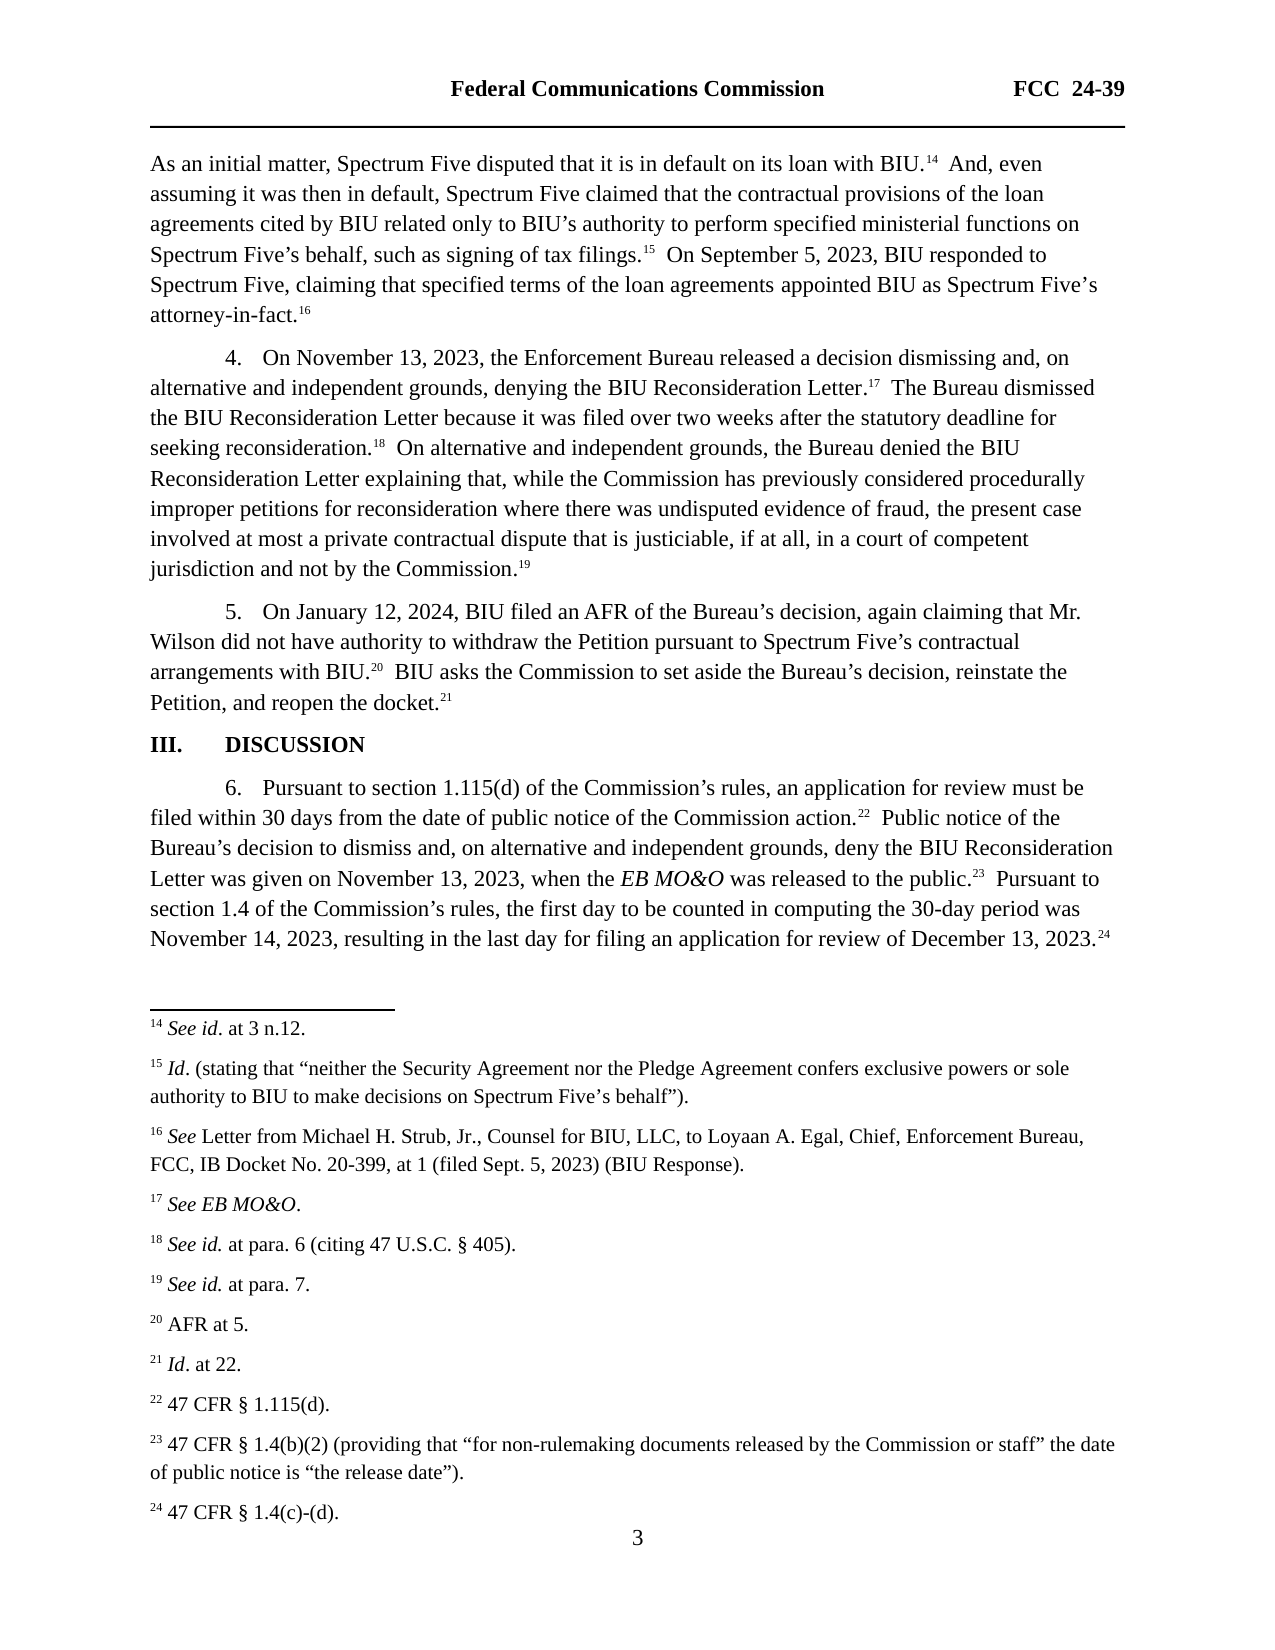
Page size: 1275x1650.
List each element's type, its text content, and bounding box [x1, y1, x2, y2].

text On June 9, 2023, BIU filed a letter in the above-captioned proceeding alleging that the withdrawal of the Petition was “procured by fraud” at the direction of R. David Wilson, Chairman and CEO of Spectrum Five. BIU alleged that BIU and Spectrum Five are parties to certain loan agreements on which Spectrum Five defaulted. According to BIU, under the terms of the loan agreement, upon Spectrum Five’s default BIU would be appointed as Spectrum Five’s exclusive attorney-in-fact, with the sole authority to authorize the dismissal of the Spectrum Five Petition. BIU asked the Bureau to reinstate the Spectrum Five Petition and reopen the docket. On August 11, 2023, the Bureau sent a letter of inquiry to Spectrum Five and its counsel asking them to respond to the allegations in the BIU Reconsideration Letter. On August 25, 2023, Spectrum Five, represented by Mr. Wilson, responded to the BIU Reconsideration Letter, contending that BIU has no right to claim it represents Spectrum Five. As an initial matter, Spectrum Five disputed that it is in default on its loan with BIU. And, even assuming it was then in default, Spectrum Five claimed that the contractual provisions of the loan agreements cited by BIU related only to BIU’s authority to perform specified ministerial functions on Spectrum Five’s behalf, such as signing of tax filings. On September 5, 2023, BIU responded to Spectrum Five, claiming that specified terms of the loan agreements appointed BIU as Spectrum Five’s attorney-in-fact. [150, 150, 1125, 327]
text Pursuant to section 1.115(d) of the Commission’s rules, an application for review must be filed within 30 days from the date of public notice of the Commission action. Public notice of the Bureau’s decision to dismiss and, on alternative and independent grounds, deny the BIU Reconsideration Letter was given on November 13, 2023, when the EB MO&O was released to the public. Pursuant to section 1.4 of the Commission’s rules, the first day to be counted in computing the 30-day period was November 14, 2023, resulting in the last day for filing an application for review of December 13, 2023. BIU filed its AFR on January 12, 2024, approximately one month after the deadline. BIU offered no explanation for its late filing nor did it seek a waiver. Accordingly, we dismiss BIU’s AFR as untimely. [150, 774, 1125, 951]
text On November 13, 2023, the Enforcement Bureau released a decision dismissing and, on alternative and independent grounds, denying the BIU Reconsideration Letter. The Bureau dismissed the BIU Reconsideration Letter because it was filed over two weeks after the statutory deadline for seeking reconsideration. On alternative and independent grounds, the Bureau denied the BIU Reconsideration Letter explaining that, while the Commission has previously considered procedurally improper petitions for reconsideration where there was undisputed evidence of fraud, the present case involved at most a private contractual dispute that is justiciable, if at all, in a court of competent jurisdiction and not by the Commission. [150, 344, 1125, 582]
subtitle DISCussion [150, 731, 1125, 758]
text On January 12, 2024, BIU filed an AFR of the Bureau’s decision, again claiming that Mr. Wilson did not have authority to withdraw the Petition pursuant to Spectrum Five’s contractual arrangements with BIU. BIU asks the Commission to set aside the Bureau’s decision, reinstate the Petition, and reopen the docket. [150, 598, 1125, 715]
